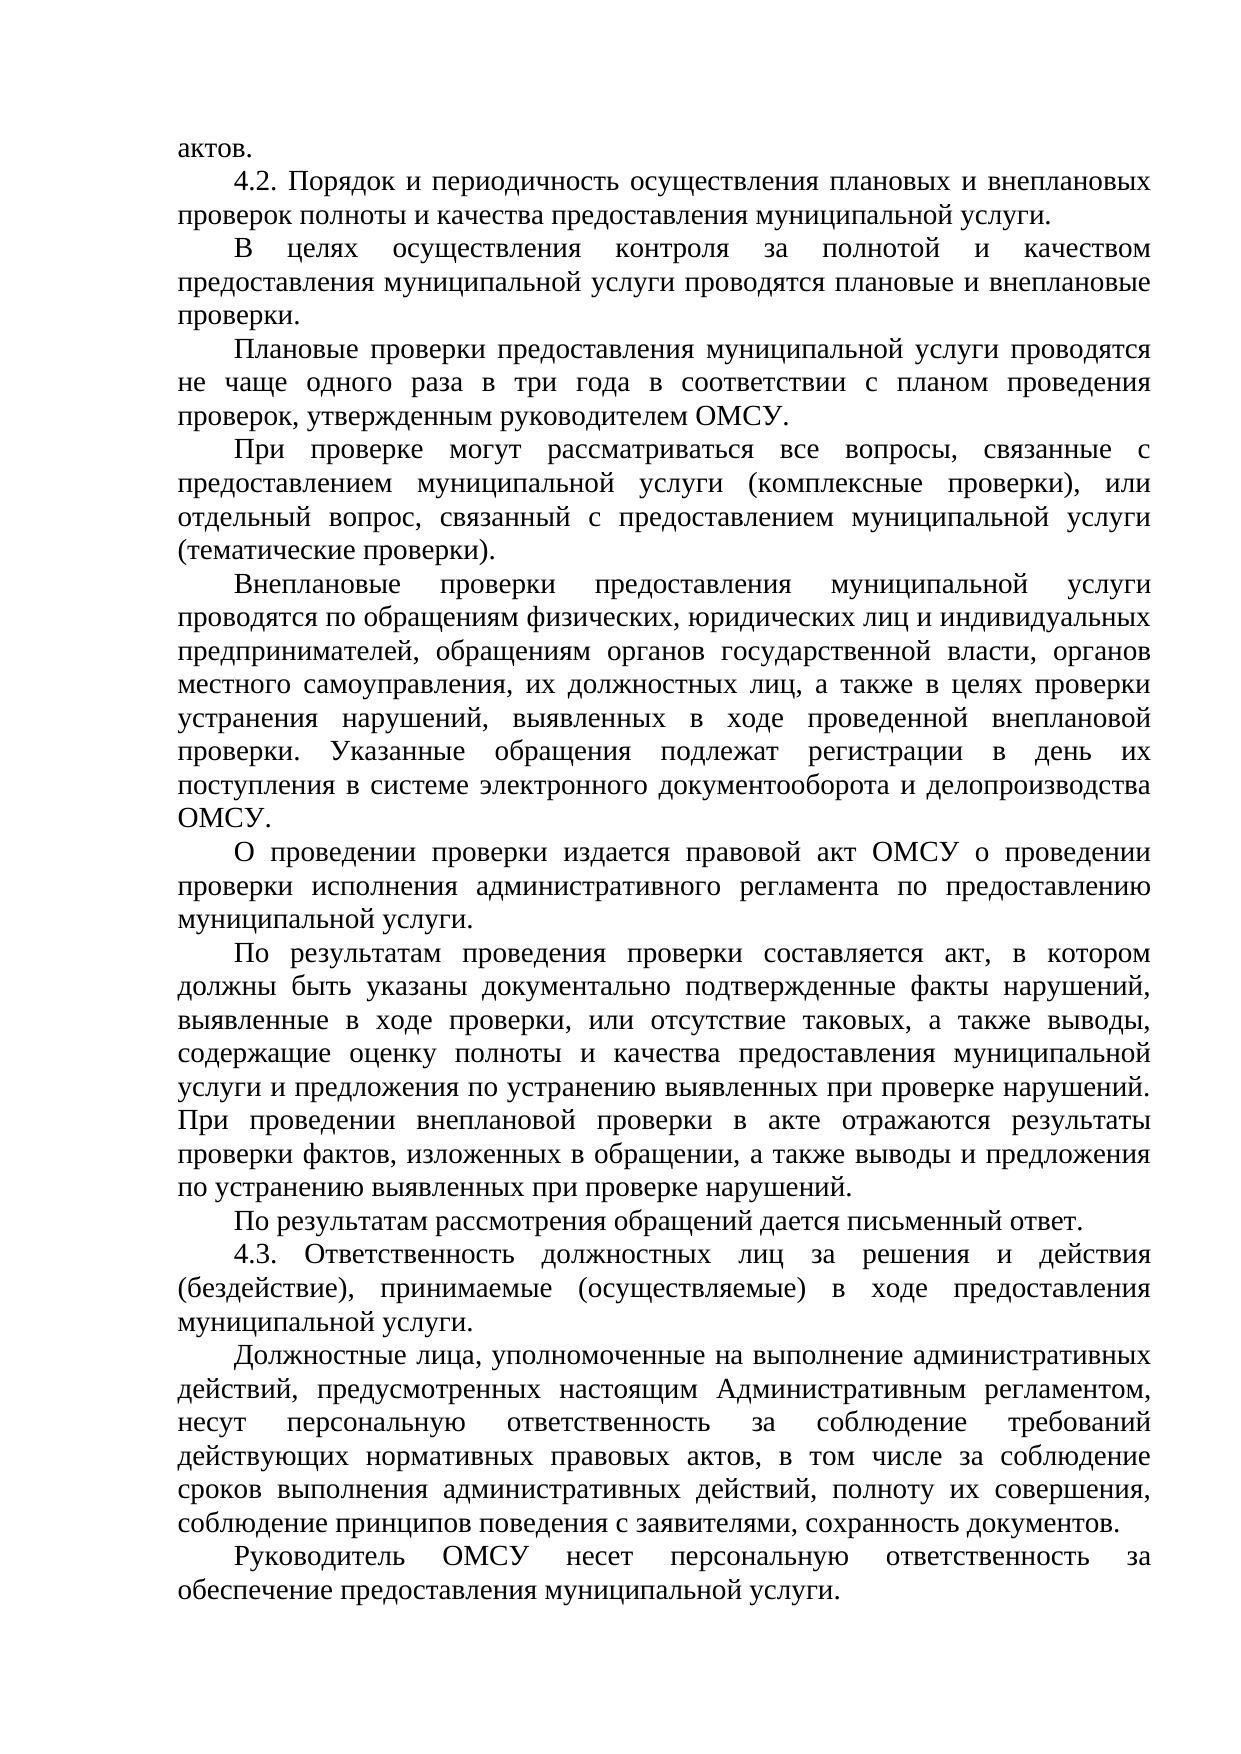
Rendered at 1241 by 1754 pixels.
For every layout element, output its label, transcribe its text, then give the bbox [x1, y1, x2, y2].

text О проведении проверки издается правовой акт ОМСУ о проведении проверки исполнения административного регламента по предоставлению муниципальной услуги. [177, 834, 1152, 935]
text Должностные лица, уполномоченные на выполнение административных действий, предусмотренных настоящим Административным регламентом, несут персональную ответственность за соблюдение требований действующих нормативных правовых актов, в том числе за соблюдение сроков выполнения административных действий, полноту их совершения, соблюдение принципов поведения с заявителями, сохранность документов. [177, 1337, 1152, 1538]
text В целях осуществления контроля за полнотой и качеством предоставления муниципальной услуги проводятся плановые и внеплановые проверки. [177, 230, 1152, 331]
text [177, 130, 1152, 163]
text Руководитель ОМСУ несет персональную ответственность за обеспечение предоставления муниципальной услуги. [177, 1538, 1152, 1606]
text Плановые проверки предоставления муниципальной услуги проводятся не чаще одного раза в три года в соответствии с планом проведения проверок, утвержденным руководителем ОМСУ. [177, 331, 1152, 432]
text По результатам проведения проверки составляется акт, в котором должны быть указаны документально подтвержденные факты нарушений, выявленные в ходе проверки, или отсутствие таковых, а также выводы, содержащие оценку полноты и качества предоставления муниципальной услуги и предложения по устранению выявленных при проверке нарушений. При проведении внеплановой проверки в акте отражаются результаты проверки фактов, изложенных в обращении, а также выводы и предложения по устранению выявленных при проверке нарушений. [177, 935, 1152, 1203]
text 4.2. Порядок и периодичность осуществления плановых и внеплановых проверок полноты и качества предоставления муниципальной услуги. [177, 163, 1152, 230]
text По результатам рассмотрения обращений дается письменный ответ. [177, 1203, 1152, 1237]
text При проверке могут рассматриваться все вопросы, связанные с предоставлением муниципальной услуги (комплексные проверки), или отдельный вопрос, связанный с предоставлением муниципальной услуги (тематические проверки). [177, 432, 1152, 566]
text 4.3. Ответственность должностных лиц за решения и действия (бездействие), принимаемые (осуществляемые) в ходе предоставления муниципальной услуги. [177, 1237, 1152, 1337]
text Внеплановые проверки предоставления муниципальной услуги проводятся по обращениям физических, юридических лиц и индивидуальных предпринимателей, обращениям органов государственной власти, органов местного самоуправления, их должностных лиц, а также в целях проверки устранения нарушений, выявленных в ходе проведенной внеплановой проверки. Указанные обращения подлежат регистрации в день их поступления в системе электронного документооборота и делопроизводства ОМСУ. [177, 566, 1152, 834]
